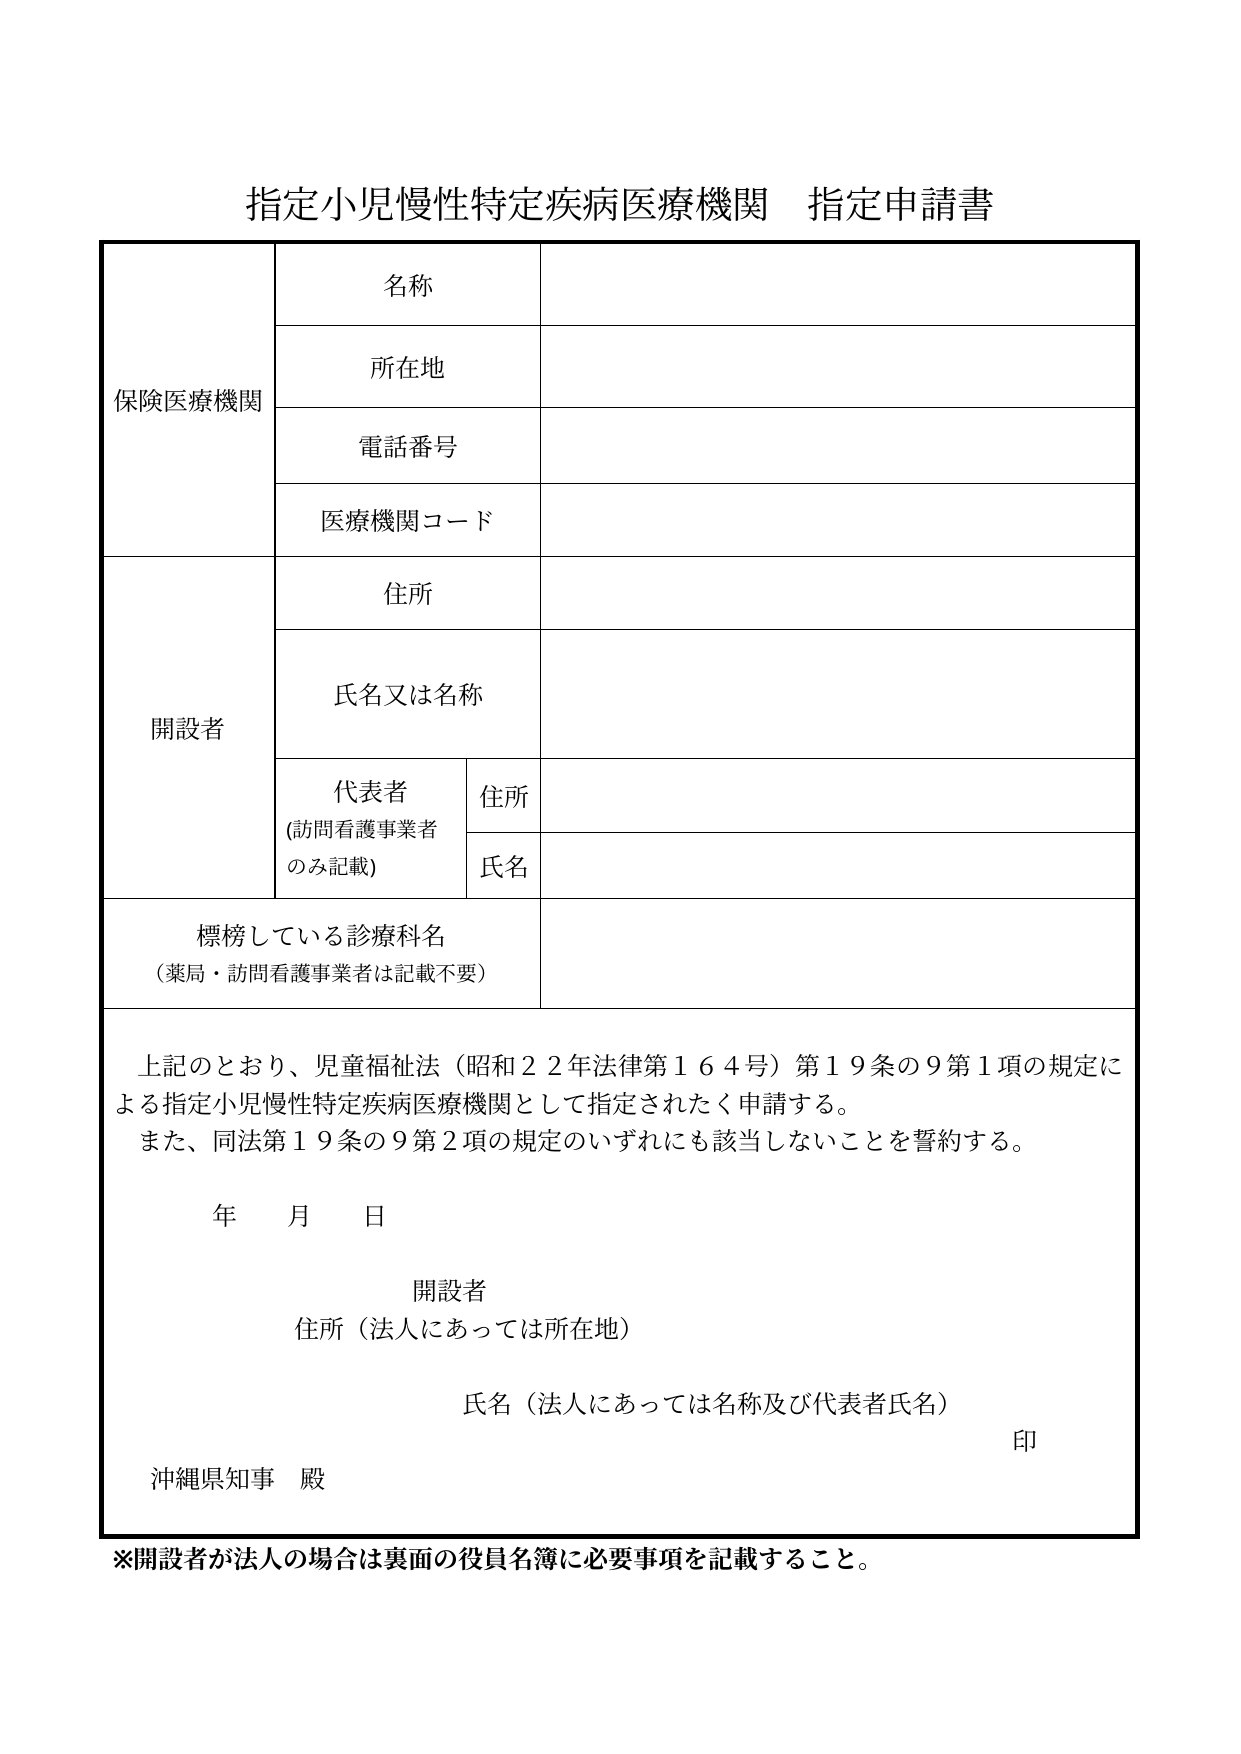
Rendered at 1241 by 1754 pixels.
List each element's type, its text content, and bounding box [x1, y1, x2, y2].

table_header 保険医療機関 [104, 244, 274, 556]
table_cell 電話番号 [276, 408, 540, 483]
table_cell 住所 [276, 557, 540, 629]
table_cell [541, 899, 1135, 1008]
table_cell [541, 484, 1135, 556]
table_cell 代表者 (訪問看護事業者のみ記載) [276, 759, 466, 898]
table_cell [541, 833, 1135, 898]
table_cell 氏名又は名称 [276, 630, 540, 758]
text ※開設者が法人の場合は裏面の役員名簿に必要事項を記載すること。 [112, 1539, 1128, 1576]
table_cell 開設者 [104, 557, 274, 898]
table_cell [541, 557, 1135, 629]
table_cell 氏名 [467, 833, 540, 898]
table_cell [541, 326, 1135, 407]
table_cell 所在地 [276, 326, 540, 407]
table_cell [541, 408, 1135, 483]
table_header [541, 244, 1135, 325]
table_cell 標榜している診療科名 （薬局・訪問看護事業者は記載不要） [104, 899, 540, 1008]
table_cell 上記のとおり、児童福祉法（昭和２２年法律第１６４号）第１９条の９第１項の規定による指定小児慢性特定疾病医療機関として指定されたく申請する。 また、同法第１９条の９第２項の規定のいずれにも該当しないことを誓約する。 年 月 日 開設者 住所（法人にあっては所在地） 氏名（法人にあっては名称及び代表者氏名） 印 沖縄県知事 殿 [104, 1009, 1135, 1534]
table_header 名称 [276, 244, 540, 325]
table_cell [541, 759, 1135, 832]
table_cell [541, 630, 1135, 758]
text 指定小児慢性特定疾病医療機関 指定申請書 [112, 164, 1128, 239]
table_cell 医療機関コード [276, 484, 540, 556]
table_cell 住所 [467, 759, 540, 832]
